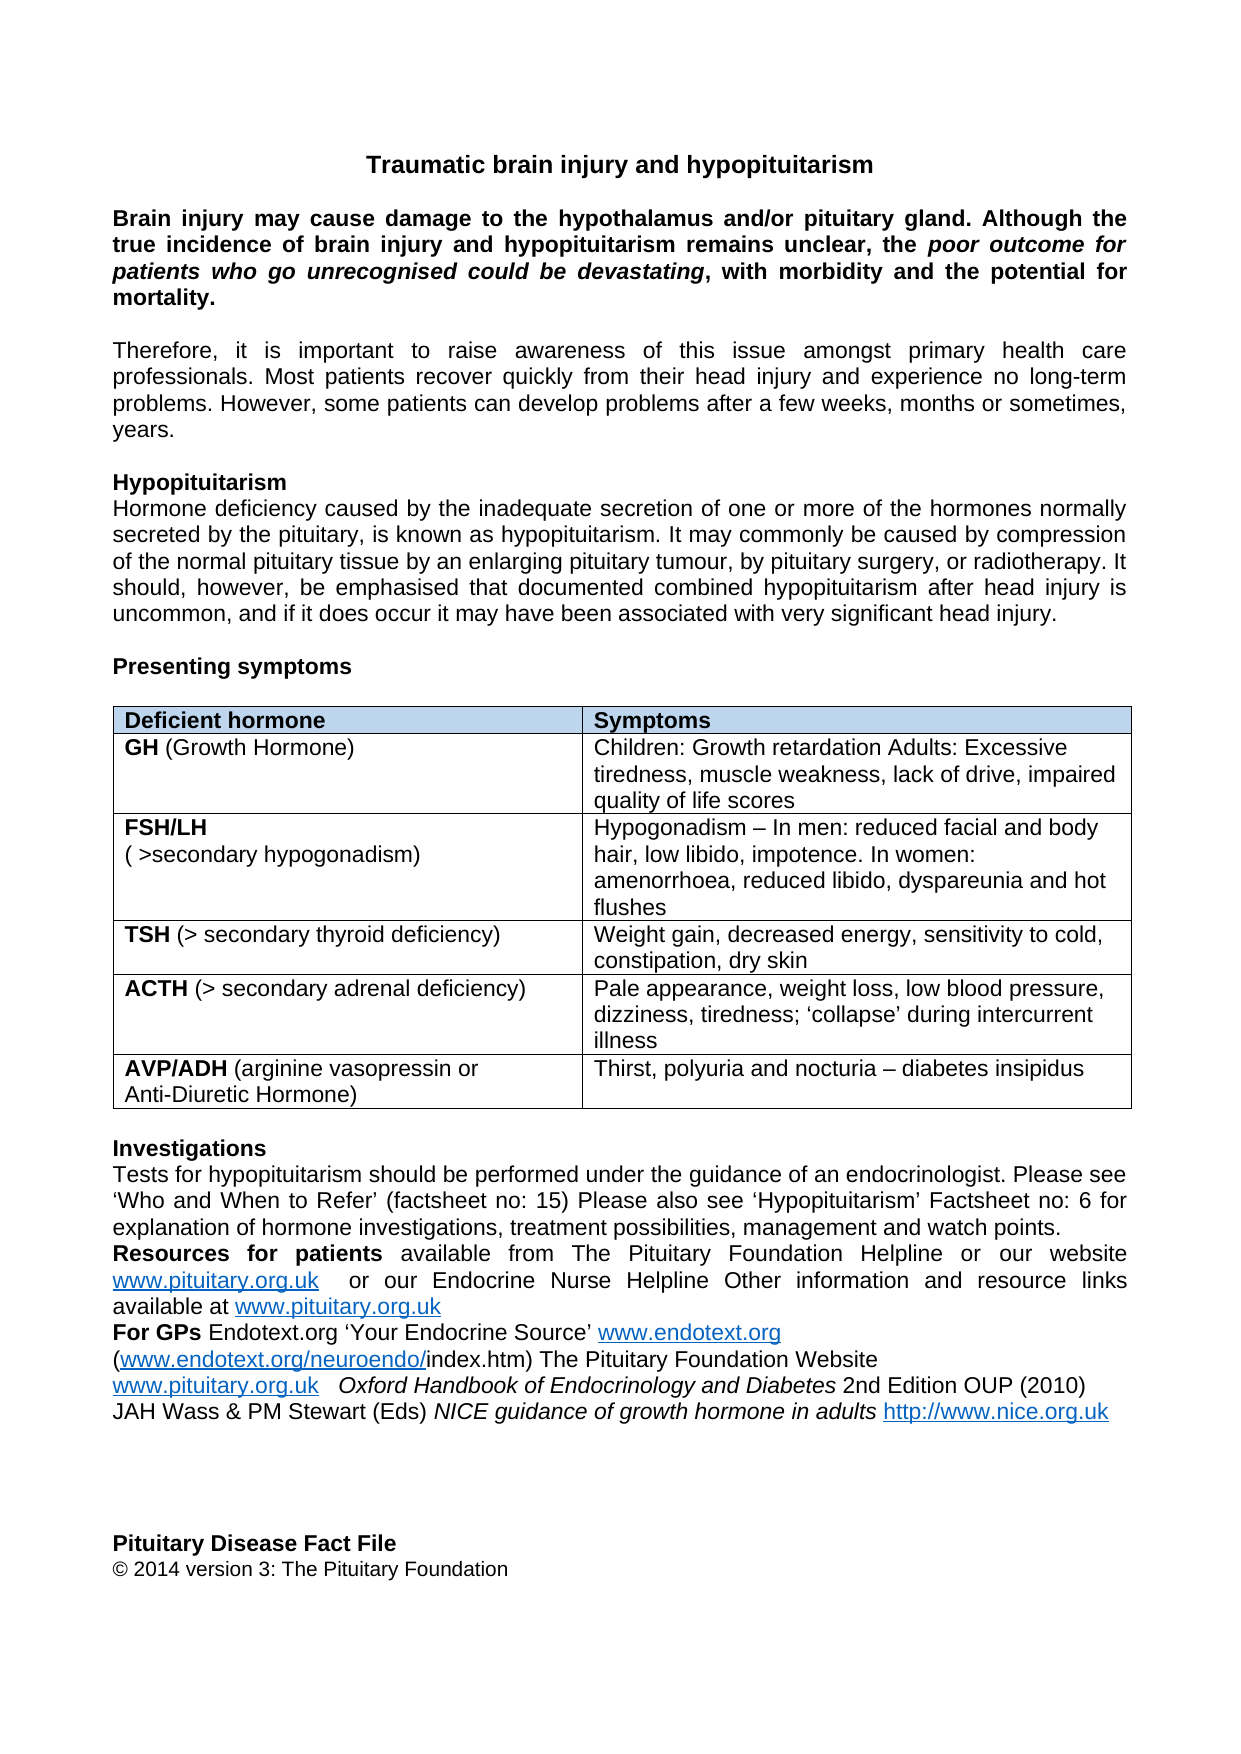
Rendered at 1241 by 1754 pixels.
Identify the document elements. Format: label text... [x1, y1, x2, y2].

text Tests for hypopituitarism should be performed under the guidance of an endocrinologist. Please see ‘Who and When to Refer’ (factsheet no: 15) Please also see ‘Hypopituitarism’ Factsheet no: 6 for explanation of hormone investigations, treatment possibilities, management and watch points. [112, 1161, 1128, 1240]
text © 2014 version 3: The Pituitary Foundation [112, 1556, 1128, 1580]
table_cell Hypogonadism – In men: reduced facial and body hair, low libido, impotence. In women: amenorrhoea, reduced libido, dyspareunia and hot flushes [583, 814, 1131, 920]
table_cell Children: Growth retardation Adults: Excessive tiredness, muscle weakness, lack of drive, impaired quality of life scores [583, 734, 1131, 813]
text Resources for patients available from The Pituitary Foundation Helpline or our website www.pituitary.org.uk or our Endocrine Nurse Helpline Other information and resource links available at www.pituitary.org.uk [112, 1240, 1128, 1319]
text Hypopituitarism [112, 469, 1128, 495]
text Traumatic brain injury and hypopituitarism [112, 150, 1128, 179]
table_cell AVP/ADH (arginine vasopressin or Anti-Diuretic Hormone) [114, 1055, 582, 1107]
table_cell Thirst, polyuria and nocturia – diabetes insipidus [583, 1055, 1131, 1107]
text Pituitary Disease Fact File [112, 1530, 1128, 1556]
table_cell Weight gain, decreased energy, sensitivity to cold, constipation, dry skin [583, 921, 1131, 973]
table_header Deficient hormone [114, 707, 582, 733]
text Brain injury may cause damage to the hypothalamus and/or pituitary gland. Although the true incidence of brain injury and hypopituitarism remains unclear, the poor outcome for patients who go unrecognised could be devastating, with morbidity and the potential for mortality. [112, 205, 1128, 311]
table_cell FSH/LH ( >secondary hypogonadism) [114, 814, 582, 920]
text Therefore, it is important to raise awareness of this issue amongst primary health care professionals. Most patients recover quickly from their head injury and experience no long-term problems. However, some patients can develop problems after a few weeks, months or sometimes, years. [112, 337, 1128, 442]
text For GPs Endotext.org ‘Your Endocrine Source’ www.endotext.org (www.endotext.org/neuroendo/index.htm) The Pituitary Foundation Website [112, 1319, 1128, 1372]
table_cell TSH (> secondary thyroid deficiency) [114, 921, 582, 973]
table_cell Pale appearance, weight loss, low blood pressure, dizziness, tiredness; ‘collapse’ during intercurrent illness [583, 975, 1131, 1054]
table_cell ACTH (> secondary adrenal deficiency) [114, 975, 582, 1054]
text Presenting symptoms [112, 653, 1128, 679]
text Hormone deficiency caused by the inadequate secretion of one or more of the hormones normally secreted by the pituitary, is known as hypopituitarism. It may commonly be caused by compression of the normal pituitary tissue by an enlarging pituitary tumour, by pituitary surgery, or radiotherapy. It should, however, be emphasised that documented combined hypopituitarism after head injury is uncommon, and if it does occur it may have been associated with very significant head injury. [112, 495, 1128, 627]
text www.pituitary.org.uk Oxford Handbook of Endocrinology and Diabetes 2nd Edition OUP (2010) JAH Wass & PM Stewart (Eds) NICE guidance of growth hormone in adults http://www.nice.org.uk [112, 1372, 1128, 1425]
table_cell GH (Growth Hormone) [114, 734, 582, 813]
table_header Symptoms [583, 707, 1131, 733]
text Investigations [112, 1135, 1128, 1161]
